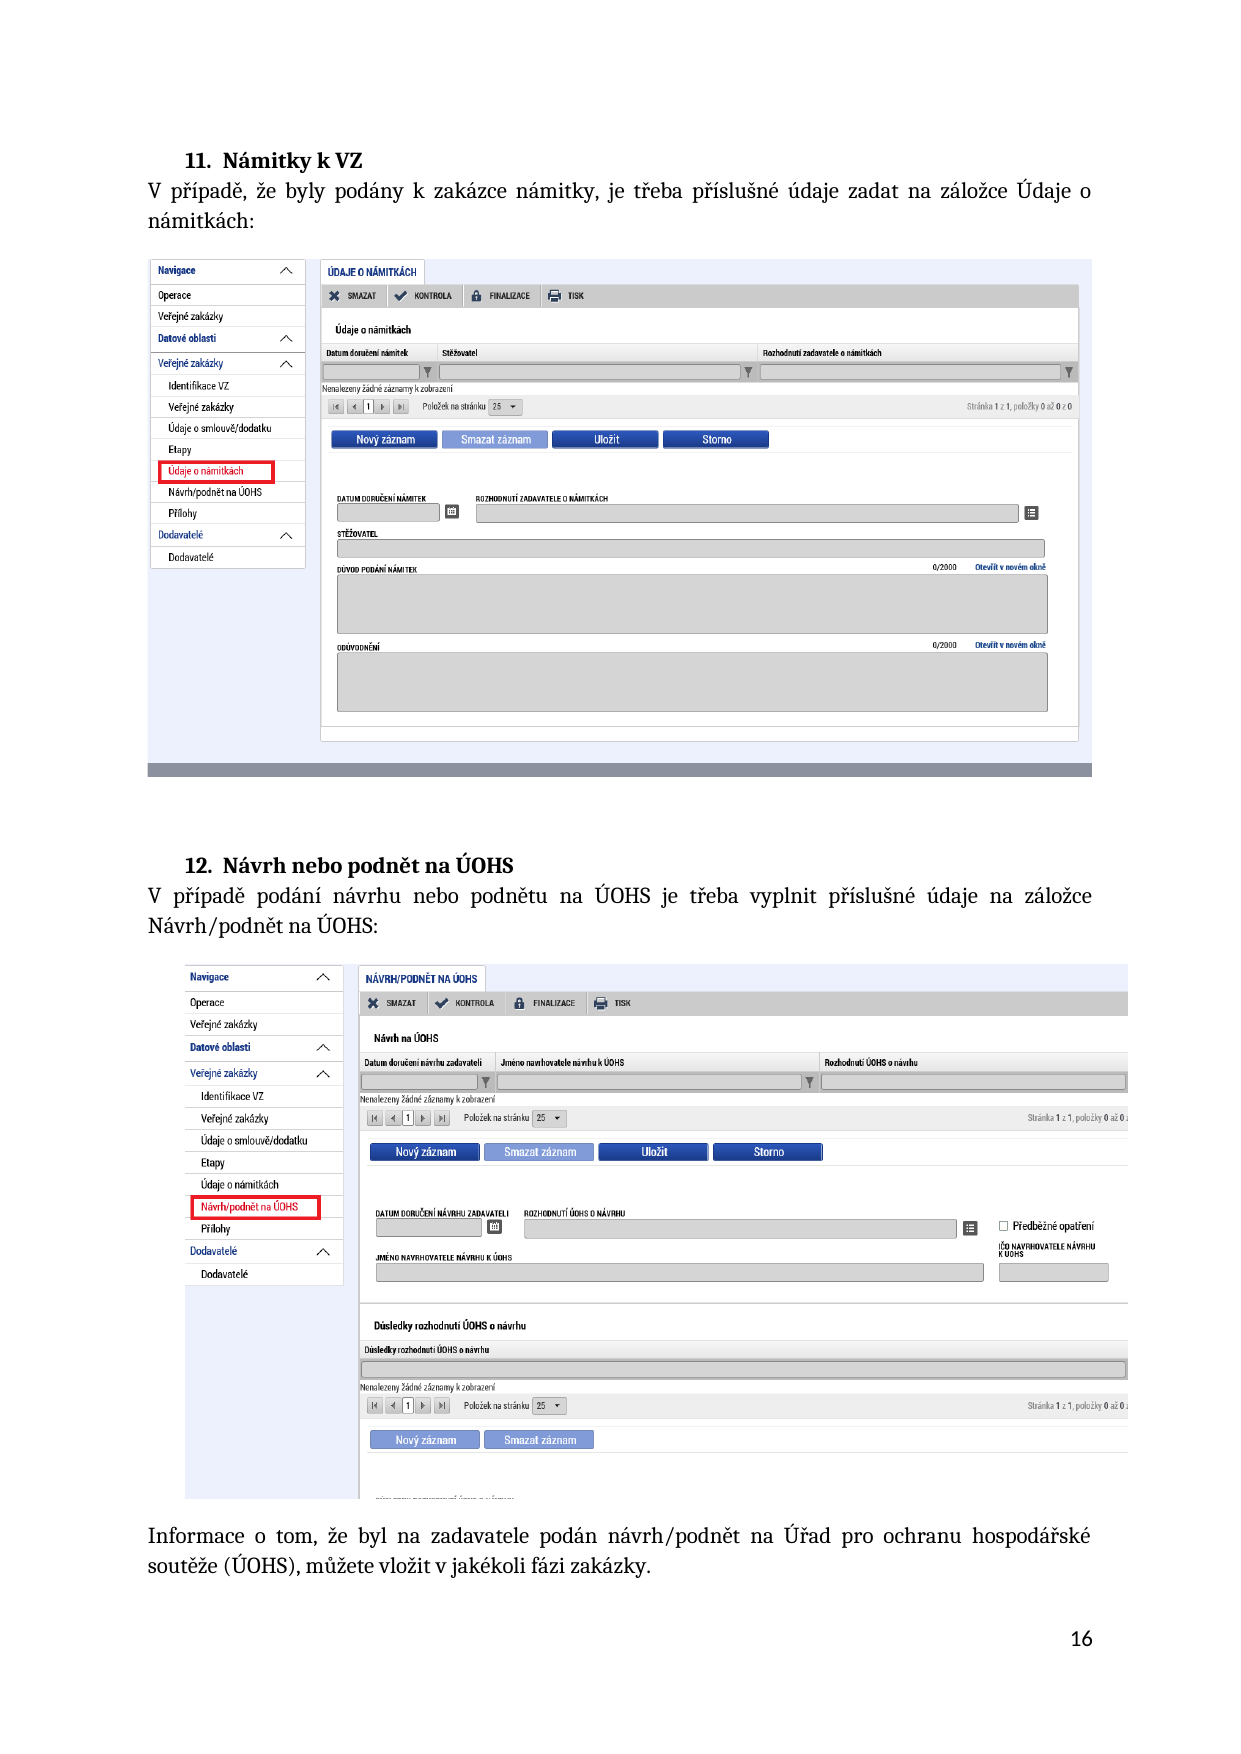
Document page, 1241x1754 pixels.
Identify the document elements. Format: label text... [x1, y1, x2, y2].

text V případě podání návrhu nebo podnětu na ÚOHS je třeba vyplnit příslušné údaje na záložce Návrh/podnět na ÚOHS: [148, 883, 1093, 940]
subtitle Námitky k VZ [185, 148, 1093, 174]
text Informace o tom, že byl na zadavatele podán návrh/podnět na Úřad pro ochranu hospodářské soutěže (ÚOHS), můžete vložit v jakékoli fázi zakázky. [148, 1523, 1093, 1580]
picture [147, 259, 1092, 777]
subtitle Návrh nebo podnět na ÚOHS [185, 853, 1093, 879]
picture [185, 964, 1128, 1499]
text V případě, že byly podány k zakázce námitky, je třeba příslušné údaje zadat na záložce Údaje o námitkách: [148, 178, 1093, 234]
